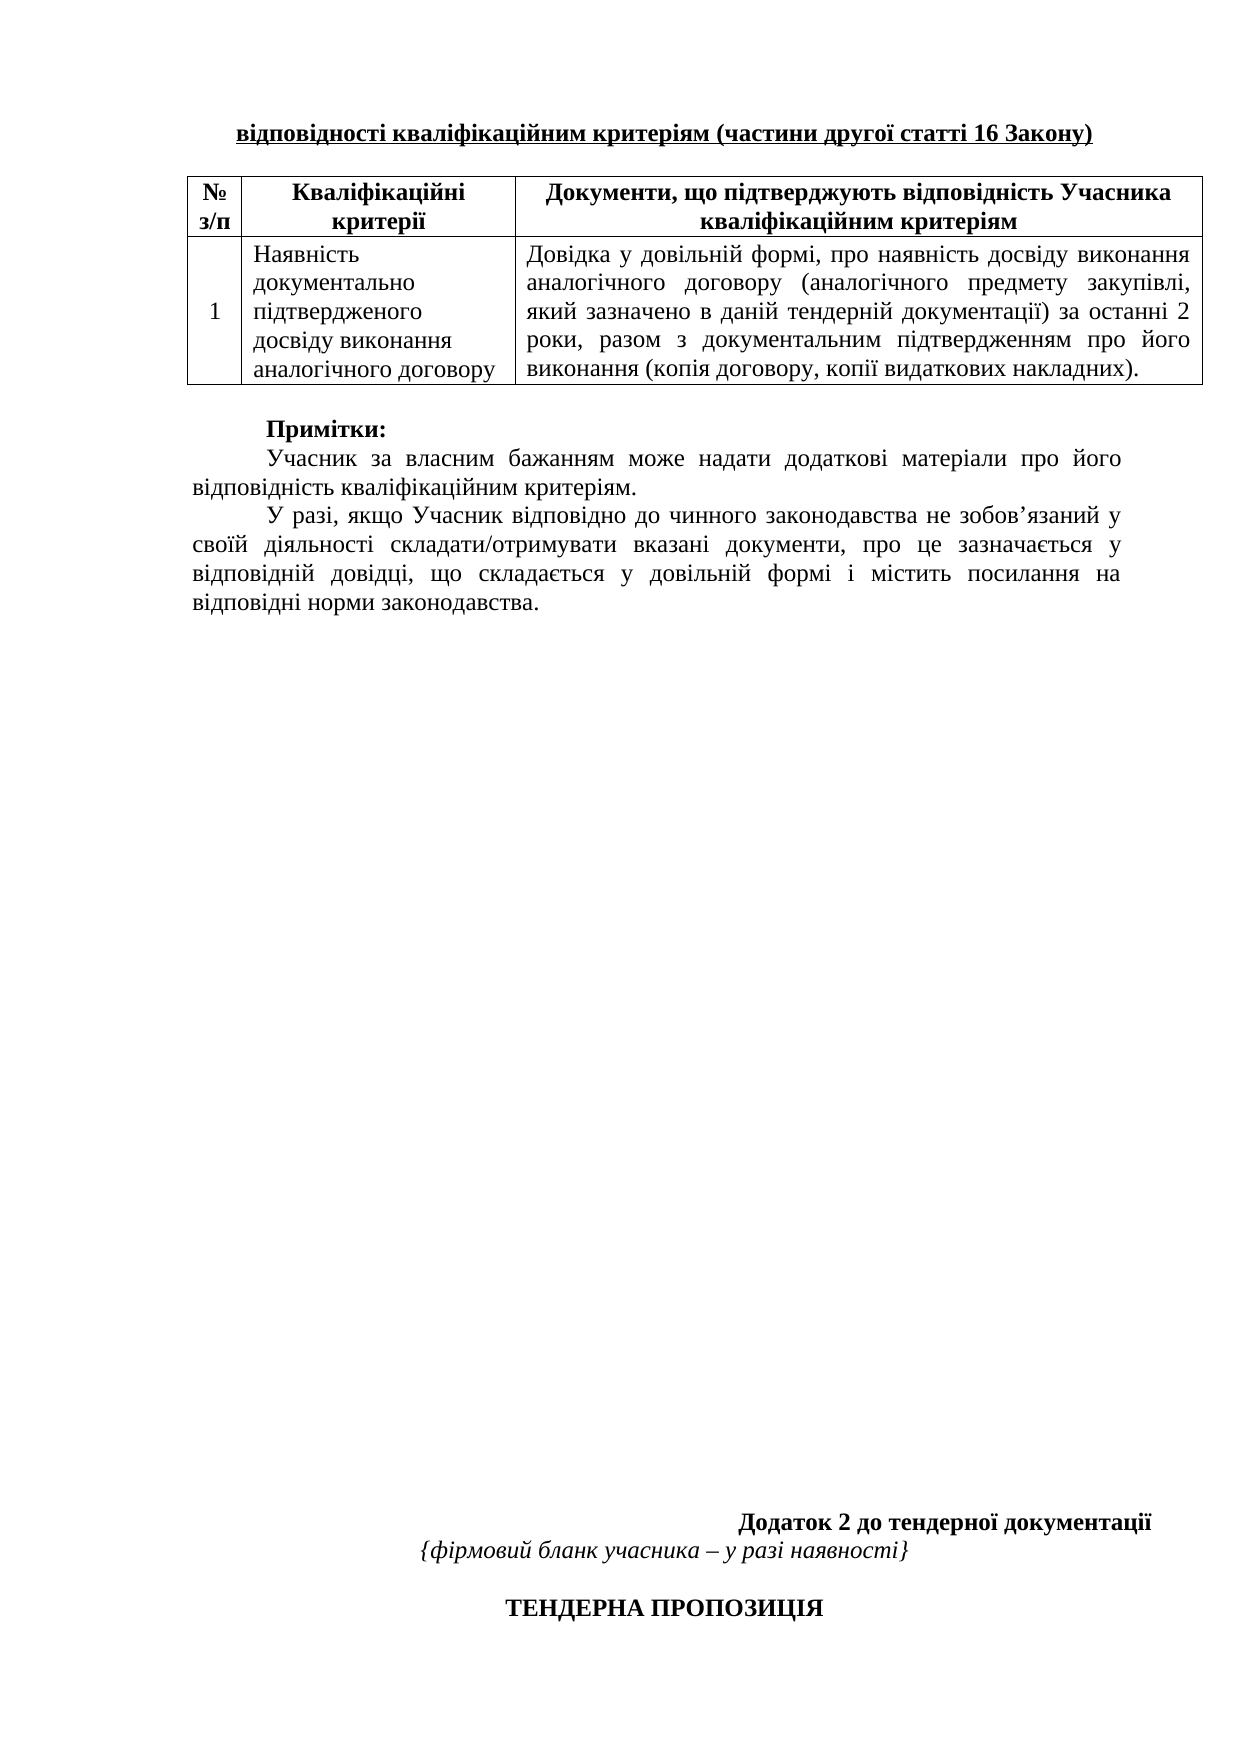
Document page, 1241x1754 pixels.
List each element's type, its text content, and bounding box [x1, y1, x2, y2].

table_cell Довідка у довільній формі, про наявність досвіду виконання аналогічного договору (аналогічного предмету закупівлі, який зазначено в даній тендерній документації) за останні 2 роки, разом з документальним підтвердженням про його виконання (копія договору, копії видаткових накладних). [516, 237, 1202, 384]
text відповідності кваліфікаційним критеріям (частини другої статті 16 Закону) [177, 118, 1152, 147]
table_header № з/п [188, 177, 241, 236]
text ТЕНДЕРНА ПРОПОЗИЦІЯ [177, 1593, 1152, 1622]
table_cell Наявність документально підтвердженого досвіду виконання аналогічного договору [242, 237, 515, 384]
text Примітки: [192, 414, 1122, 443]
table_cell 1 [188, 237, 241, 384]
text Додаток 2 до тендерної документації [177, 1507, 1152, 1535]
text {фірмовий бланк учасника – у разі наявності} [177, 1535, 1152, 1564]
text Учасник за власним бажанням може надати додаткові матеріали про його відповідність кваліфікаційним критеріям. [192, 443, 1122, 500]
text У разі, якщо Учасник відповідно до чинного законодавства не зобов’язаний у своїй діяльності складати/отримувати вказані документи, про це зазначається у відповідній довідці, що складається у довільній формі і містить посилання на відповідні норми законодавства. [192, 500, 1122, 615]
table_header Кваліфікаційні критерії [242, 177, 515, 236]
table_header Документи, що підтверджують відповідність Учасника кваліфікаційним критеріям [516, 177, 1202, 236]
